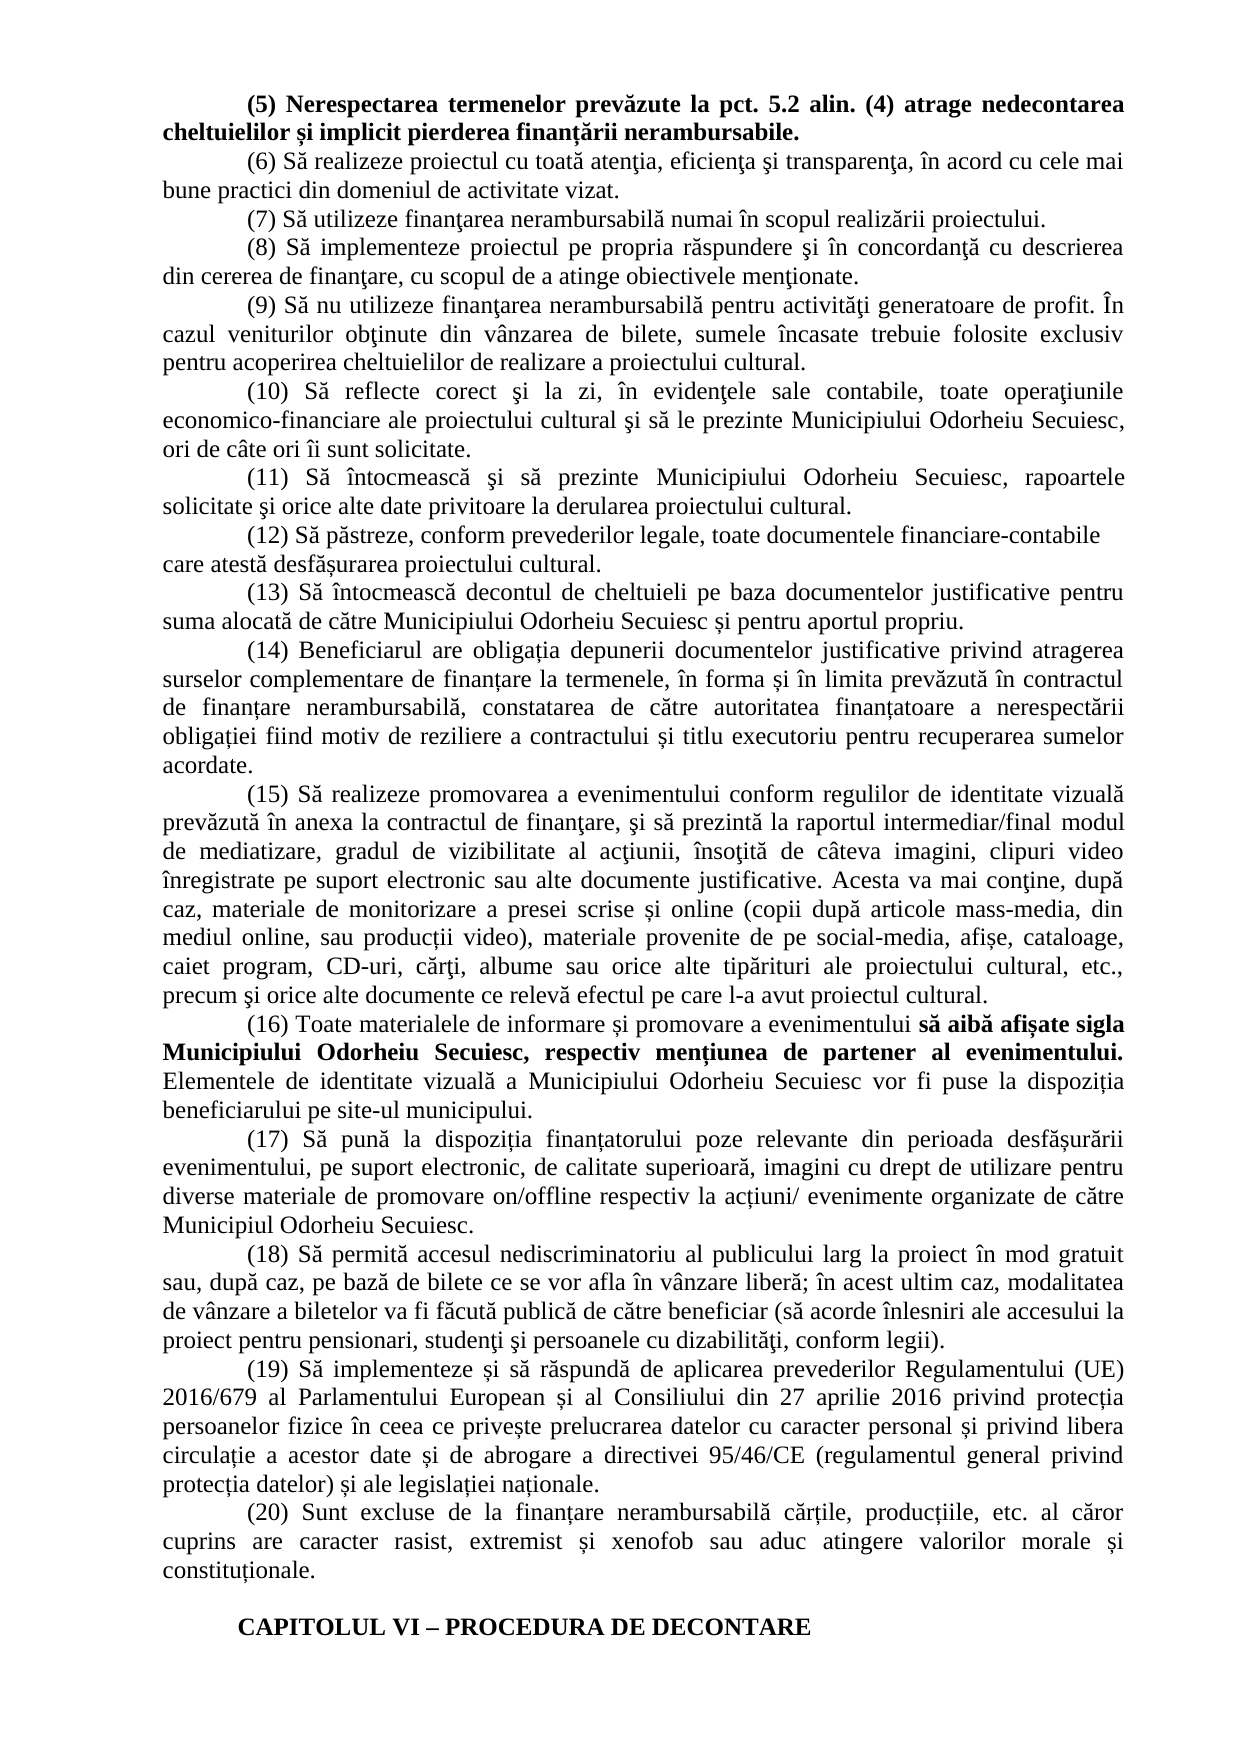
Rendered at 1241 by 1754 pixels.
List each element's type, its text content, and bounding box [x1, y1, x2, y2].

text (19) Să implementeze și să răspundă de aplicarea prevederilor Regulamentului (UE) 2016/679 al Parlamentului European și al Consiliului din 27 aprilie 2016 privind protecția persoanelor fizice în ceea ce privește prelucrarea datelor cu caracter personal și privind libera circulație a acestor date și de abrogare a directivei 95/46/CE (regulamentul general privind protecția datelor) și ale legislației naționale. [162, 1354, 1125, 1497]
text (10) Să reflecte corect şi la zi, în evidenţele sale contabile, toate operaţiunile economico-financiare ale proiectului cultural şi să le prezinte Municipiului Odorheiu Secuiesc, ori de câte ori îi sunt solicitate. [162, 376, 1125, 462]
text (14) Beneficiarul are obligația depunerii documentelor justificative privind atragerea surselor complementare de finanțare la termenele, în forma și în limita prevăzută în contractul de finanțare nerambursabilă, constatarea de către autoritatea finanțatoare a nerespectării obligației fiind motiv de reziliere a contractului și titlu executoriu pentru recuperarea sumelor acordate. [162, 635, 1125, 779]
text (16) Toate materialele de informare și promovare a evenimentului să aibă afișate sigla Municipiului Odorheiu Secuiesc, respectiv mențiunea de partener al evenimentului. Elementele de identitate vizuală a Municipiului Odorheiu Secuiesc vor fi puse la dispoziția beneficiarului pe site-ul municipului. [162, 1009, 1125, 1124]
text (18) Să permită accesul nediscriminatoriu al publicului larg la proiect în mod gratuit sau, după caz, pe bază de bilete ce se vor afla în vânzare liberă; în acest ultim caz, modalitatea de vânzare a biletelor va fi făcută publică de către beneficiar (să acorde înlesniri ale accesului la proiect pentru pensionari, studenţi şi persoanele cu dizabilităţi, conform legii). [162, 1239, 1125, 1354]
text (15) Să realizeze promovarea a evenimentului conform regulilor de identitate vizuală prevăzută în anexa la contractul de finanţare, şi să prezintă la raportul intermediar/final modul de mediatizare, gradul de vizibilitate al acţiunii, însoţită de câteva imagini, clipuri video înregistrate pe suport electronic sau alte documente justificative. Acesta va mai conţine, după caz, materiale de monitorizare a presei scrise și online (copii după articole mass-media, din mediul online, sau producții video), materiale provenite de pe social-media, afișe, cataloage, caiet program, CD-uri, cărţi, albume sau orice alte tipărituri ale proiectului cultural, etc., precum şi orice alte documente ce relevă efectul pe care l-a avut proiectul cultural. [162, 779, 1125, 1009]
text (11) Să întocmească şi să prezinte Municipiului Odorheiu Secuiesc, rapoartele solicitate şi orice alte date privitoare la derularea proiectului cultural. [162, 462, 1125, 520]
text (5) Nerespectarea termenelor prevăzute la pct. 5.2 alin. (4) atrage nedecontarea cheltuielilor și implicit pierderea finanțării nerambursabile. [162, 89, 1125, 146]
text (13) Să întocmească decontul de cheltuieli pe baza documentelor justificative pentru suma alocată de către Municipiului Odorheiu Secuiesc și pentru aportul propriu. [162, 577, 1125, 635]
text (6) Să realizeze proiectul cu toată atenţia, eficienţa şi transparenţa, în acord cu cele mai bune practici din domeniul de activitate vizat. [162, 146, 1125, 204]
text (20) Sunt excluse de la finanțare nerambursabilă cărțile, producțiile, etc. al căror cuprins are caracter rasist, extremist și xenofob sau aduc atingere valorilor morale și constituționale. [162, 1497, 1125, 1584]
text (8) Să implementeze proiectul pe propria răspundere şi în concordanţă cu descrierea din cererea de finanţare, cu scopul de a atinge obiectivele menţionate. [162, 232, 1125, 290]
text (17) Să pună la dispoziția finanțatorului poze relevante din perioada desfășurării evenimentului, pe suport electronic, de calitate superioară, imagini cu drept de utilizare pentru diverse materiale de promovare on/offline respectiv la acțiuni/ evenimente organizate de către Municipiul Odorheiu Secuiesc. [162, 1124, 1125, 1239]
text (7) Să utilizeze finanţarea nerambursabilă numai în scopul realizării proiectului. [162, 204, 1125, 232]
text (12) Să păstreze, conform prevederilor legale, toate documentele financiare-contabile care atestă desfășurarea proiectului cultural. [162, 520, 1125, 577]
text CAPITOLUL VI – PROCEDURA DE DECONTARE [162, 1612, 1125, 1641]
text (9) Să nu utilizeze finanţarea nerambursabilă pentru activităţi generatoare de profit. În cazul veniturilor obţinute din vânzarea de bilete, sumele încasate trebuie folosite exclusiv pentru acoperirea cheltuielilor de realizare a proiectului cultural. [162, 290, 1125, 376]
